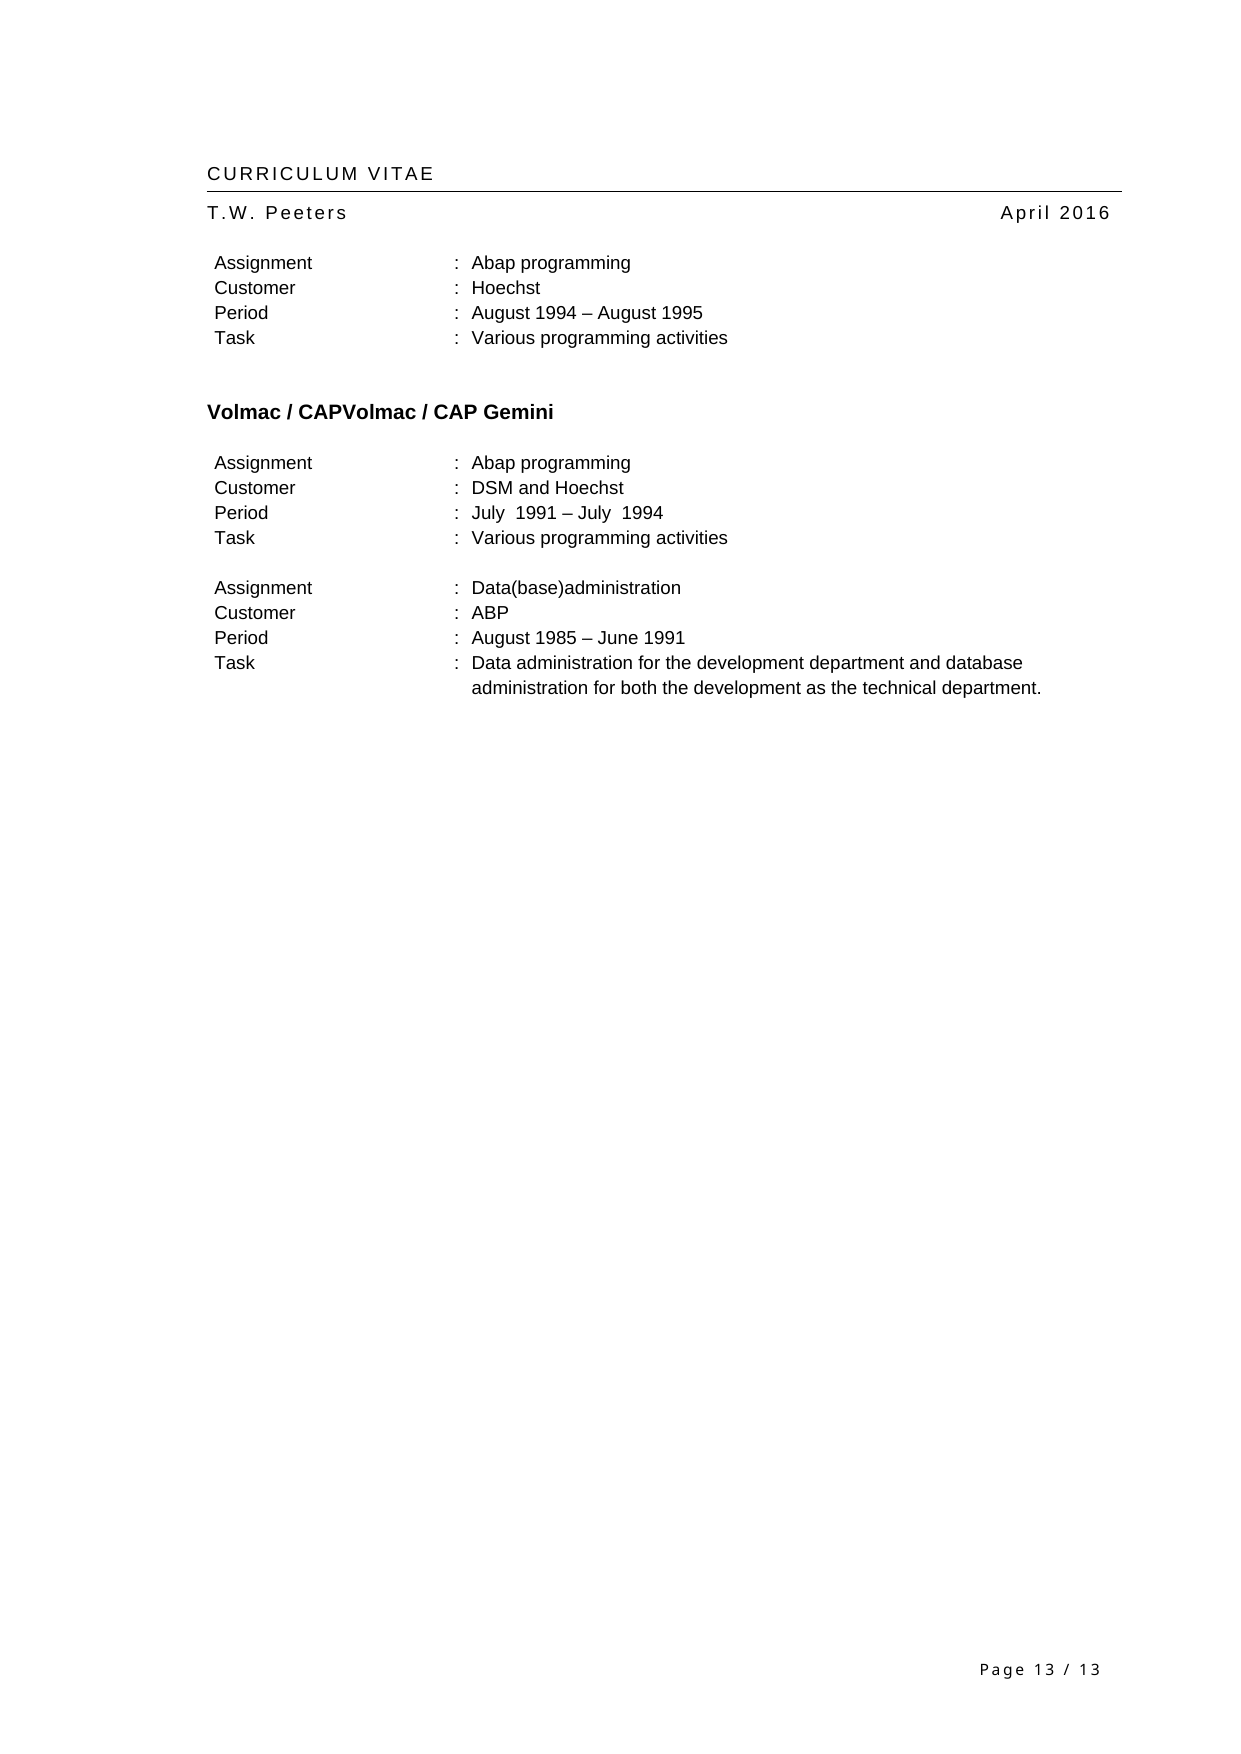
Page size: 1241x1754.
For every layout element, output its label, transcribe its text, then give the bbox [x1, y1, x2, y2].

table_cell August 1994 – August 1995 [464, 299, 1122, 323]
table_cell : [447, 274, 464, 298]
table_cell : [447, 324, 464, 348]
table_header : [447, 449, 464, 473]
table_header : [447, 249, 464, 273]
table_header Abap programming [464, 449, 1122, 473]
table_cell : [447, 599, 464, 623]
table_cell Hoechst [464, 274, 1122, 298]
table_cell July 1991 – July 1994 [464, 499, 1122, 523]
table_cell Task [207, 324, 447, 348]
table_cell Customer [207, 474, 447, 498]
table_cell : [447, 474, 464, 498]
table_cell Various programming activities [464, 524, 1122, 548]
table_cell : [447, 649, 464, 698]
table_cell DSM and Hoechst [464, 474, 1122, 498]
table_cell Data administration for the development department and database administration for both the development as the technical department. [464, 649, 1122, 698]
table_cell Various programming activities [464, 324, 1122, 348]
table_cell : [447, 624, 464, 648]
table_cell ABP [464, 599, 1122, 623]
table_cell August 1985 – June 1991 [464, 624, 1122, 648]
text Volmac / CAPVolmac / CAP Gemini [207, 398, 1122, 423]
table_cell : [447, 524, 464, 548]
table_header Assignment [207, 449, 447, 473]
table_cell : [447, 499, 464, 523]
table_cell Period [207, 499, 447, 523]
table_cell Period [207, 299, 447, 323]
table_header Assignment [207, 574, 447, 598]
table_cell Task [207, 524, 447, 548]
table_cell Task [207, 649, 447, 698]
table_header Assignment [207, 249, 447, 273]
table_header Abap programming [464, 249, 1122, 273]
table_cell Customer [207, 274, 447, 298]
table_cell Customer [207, 599, 447, 623]
table_header Data(base)administration [464, 574, 1122, 598]
table_cell Period [207, 624, 447, 648]
table_header : [447, 574, 464, 598]
table_cell : [447, 299, 464, 323]
